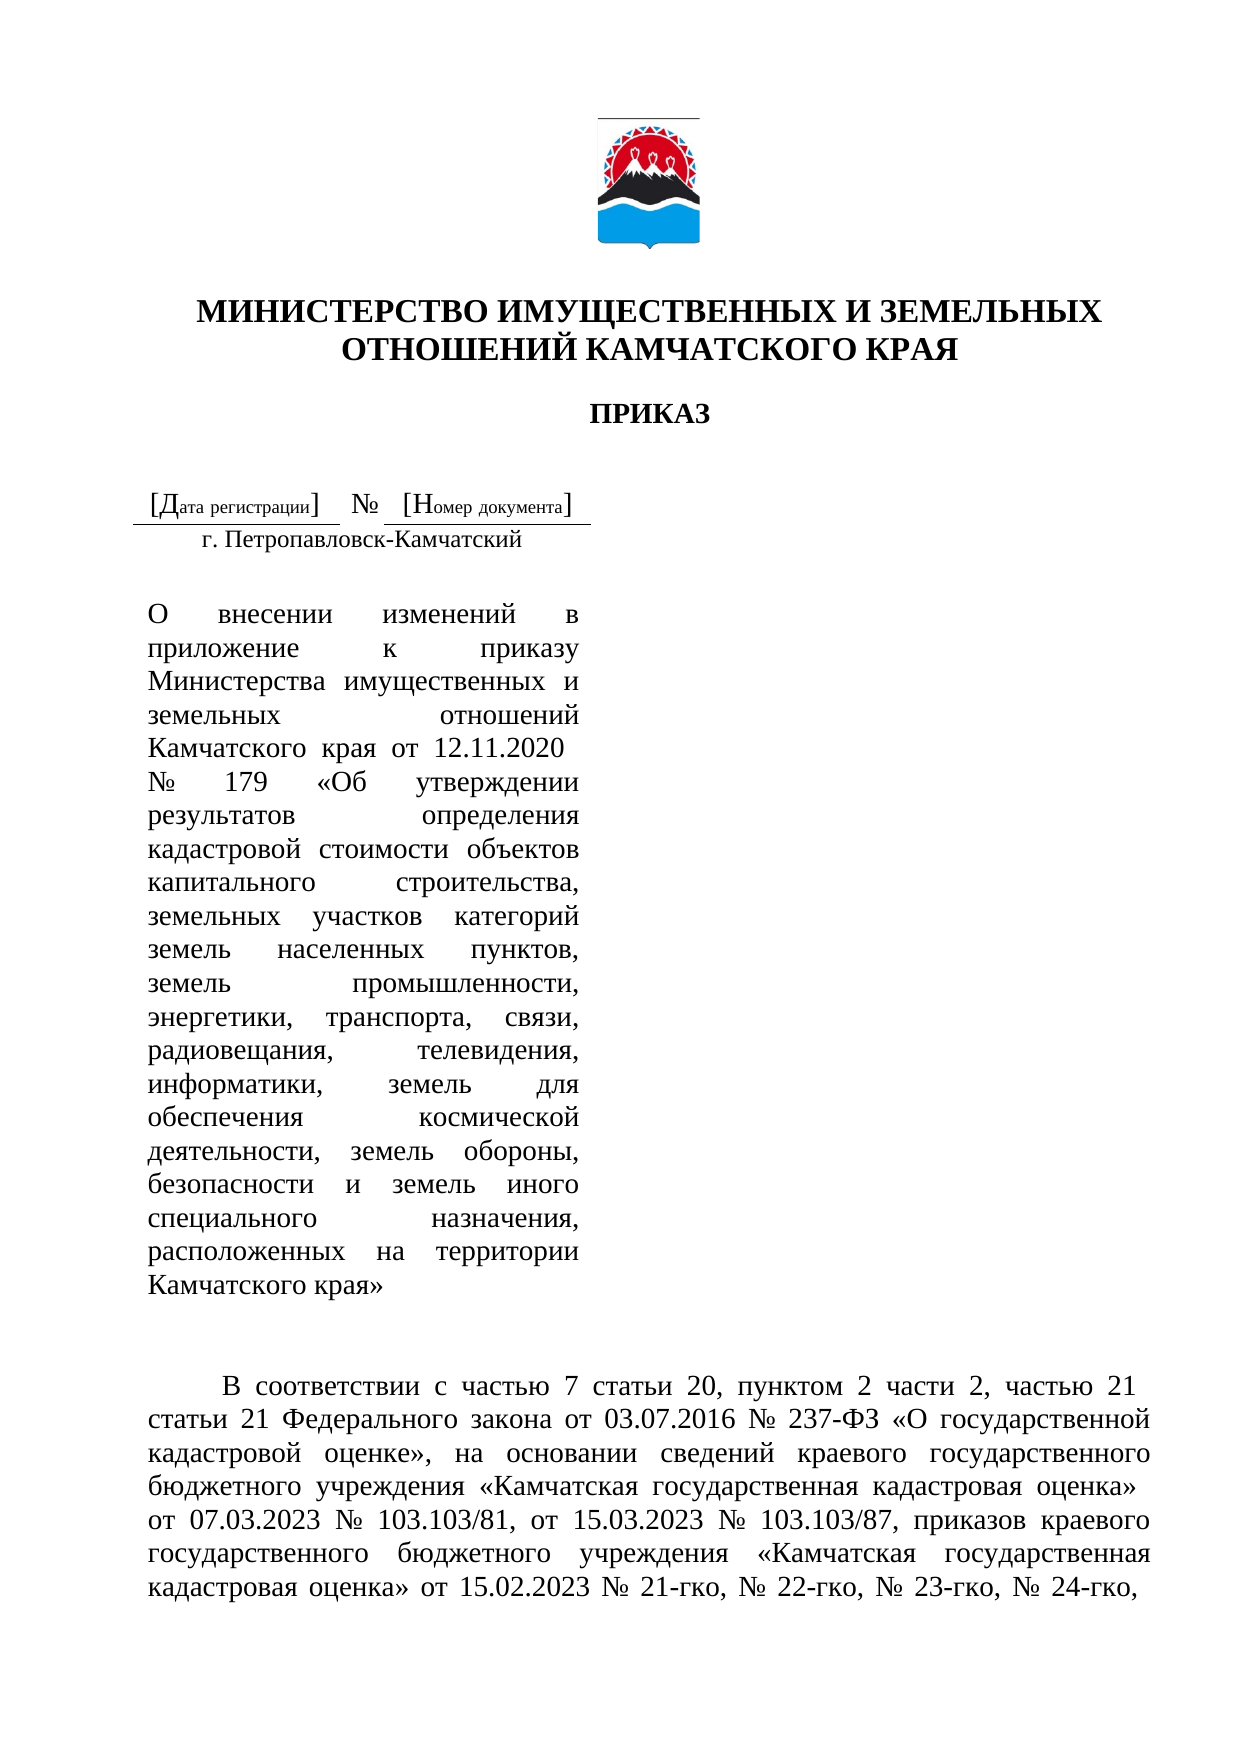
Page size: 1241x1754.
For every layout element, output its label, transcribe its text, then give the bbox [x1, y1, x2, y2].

table_header О внесении изменений в приложение к приказу Министерства имущественных и земельных отношений Камчатского края от 12.11.2020 № 179 «Об утверждении результатов определения кадастровой стоимости объектов капитального строительства, земельных участков категорий земель населенных пунктов, земель промышленности, энергетики, транспорта, связи, радиовещания, телевидения, информатики, земель для обеспечения космической деятельности, земель обороны, безопасности и земель иного специального назначения, расположенных на территории Камчатского края» [133, 596, 591, 1301]
text ПРИКАЗ [148, 396, 1152, 430]
text г. Петропавловск-Камчатский [148, 524, 576, 553]
table_header № [340, 486, 384, 523]
picture [596, 118, 700, 246]
picture [653, 241, 700, 246]
text МИНИСТЕРСТВО ИМУЩЕСТВЕННЫХ И ЗЕМЕЛЬНЫХ ОТНОШЕНИЙ КАМЧАТСКОГО КРАЯ [148, 291, 1152, 367]
table_header [Дата регистрации] [133, 486, 339, 523]
table_header [Номер документа] [384, 486, 591, 523]
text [148, 1368, 1152, 1602]
